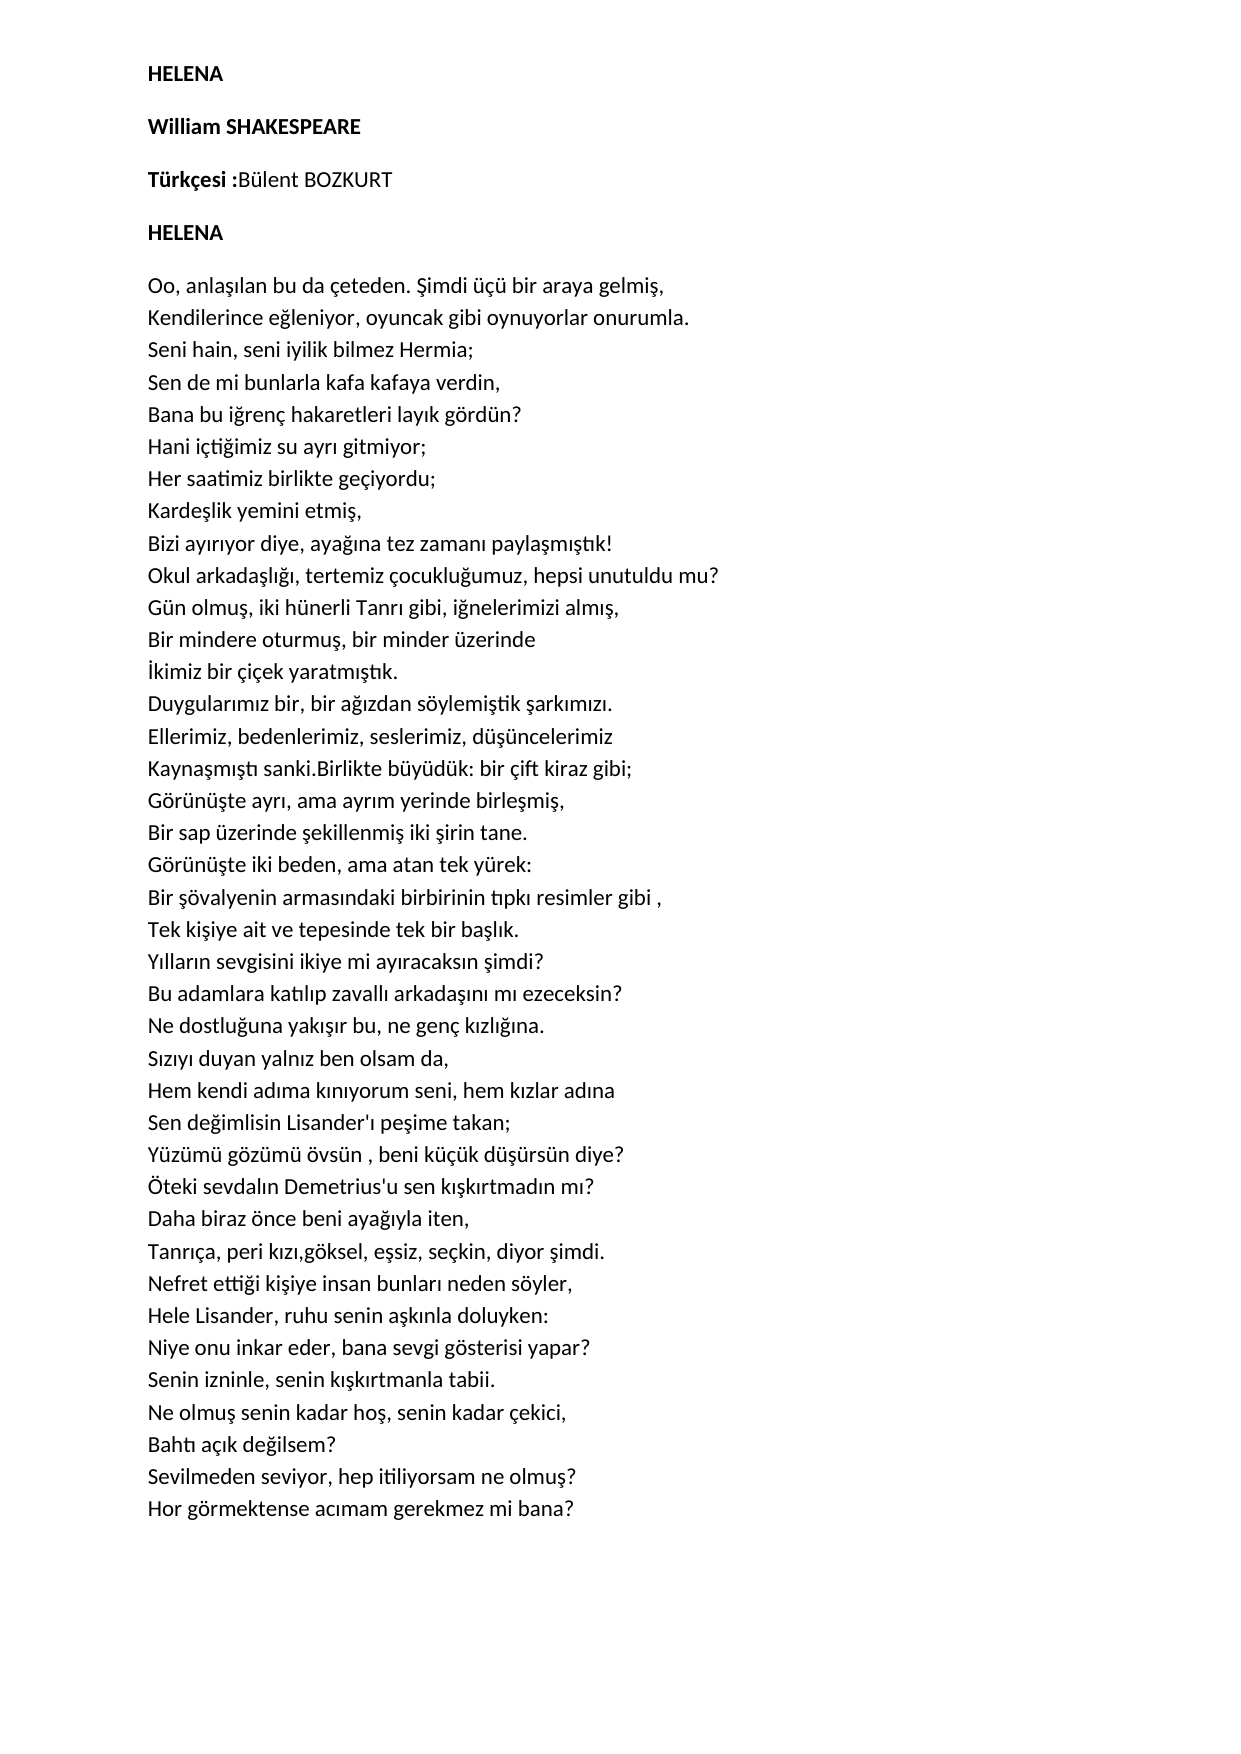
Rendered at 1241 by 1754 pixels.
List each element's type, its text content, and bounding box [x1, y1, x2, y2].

text Türkçesi :Bülent BOZKURT [148, 165, 1093, 193]
text Oo, anlaşılan bu da çeteden. Şimdi üçü bir araya gelmiş, Kendilerince eğleniyor, oyuncak gibi oynuyorlar onurumla. Seni hain, seni iyilik bilmez Hermia; Sen de mi bunlarla kafa kafaya verdin, Bana bu iğrenç hakaretleri layık gördün? Hani içtiğimiz su ayrı gitmiyor; Her saatimiz birlikte geçiyordu; Kardeşlik yemini etmiş, Bizi ayırıyor diye, ayağına tez zamanı paylaşmıştık! Okul arkadaşlığı, tertemiz çocukluğumuz, hepsi unutuldu mu? Gün olmuş, iki hünerli Tanrı gibi, iğnelerimizi almış, Bir mindere oturmuş, bir minder üzerinde İkimiz bir çiçek yaratmıştık. Duygularımız bir, bir ağızdan söylemiştik şarkımızı. Ellerimiz, bedenlerimiz, seslerimiz, düşüncelerimiz Kaynaşmıştı sanki.Birlikte büyüdük: bir çift kiraz gibi; Görünüşte ayrı, ama ayrım yerinde birleşmiş, Bir sap üzerinde şekillenmiş iki şirin tane. Görünüşte iki beden, ama atan tek yürek: Bir şövalyenin armasındaki birbirinin tıpkı resimler gibi , Tek kişiye ait ve tepesinde tek bir başlık. Yılların sevgisini ikiye mi ayıracaksın şimdi? Bu adamlara katılıp zavallı arkadaşını mı ezeceksin? Ne dostluğuna yakışır bu, ne genç kızlığına. Sızıyı duyan yalnız ben olsam da, Hem kendi adıma kınıyorum seni, hem kızlar adına Sen değimlisin Lisander'ı peşime takan; Yüzümü gözümü övsün , beni küçük düşürsün diye? Öteki sevdalın Demetrius'u sen kışkırtmadın mı? Daha biraz önce beni ayağıyla iten, Tanrıça, peri kızı,göksel, eşsiz, seçkin, diyor şimdi. Nefret ettiği kişiye insan bunları neden söyler, Hele Lisander, ruhu senin aşkınla doluyken: Niye onu inkar eder, bana sevgi gösterisi yapar? Senin izninle, senin kışkırtmanla tabii. Ne olmuş senin kadar hoş, senin kadar çekici, Bahtı açık değilsem? Sevilmeden seviyor, hep itiliyorsam ne olmuş? Hor görmektense acımam gerekmez mi bana? [148, 271, 1093, 1554]
text William SHAKESPEARE [148, 112, 1093, 140]
text HELENA [148, 218, 1093, 246]
text HELENA [148, 59, 1093, 87]
